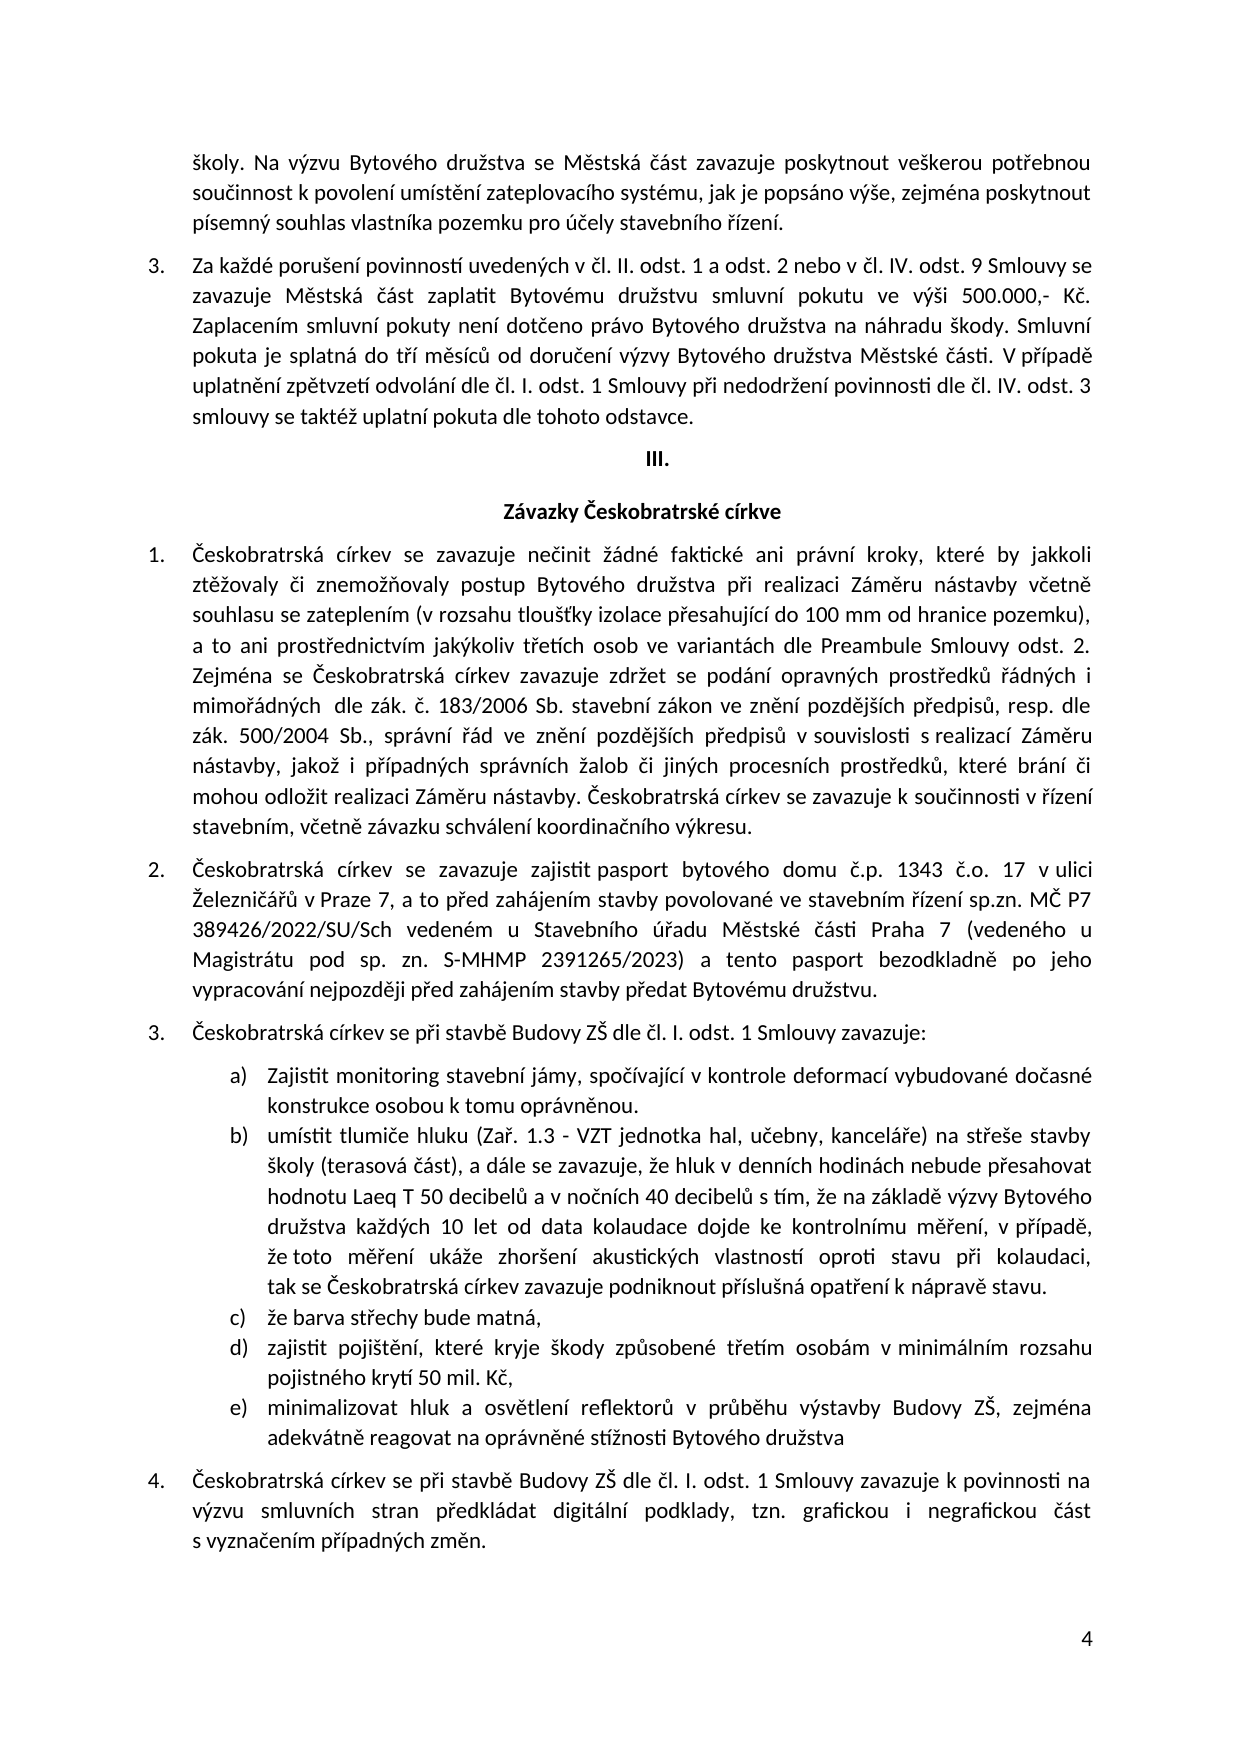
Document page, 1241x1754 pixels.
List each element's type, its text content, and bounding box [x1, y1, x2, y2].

list že barva střechy bude matná, [229, 1303, 1093, 1331]
list zajistit pojištění, které kryje škody způsobené třetím osobám v minimálním rozsahu pojistného krytí 50 mil. Kč, [229, 1333, 1093, 1391]
list Českobratrská církev se při stavbě Budovy ZŠ dle čl. I. odst. 1 Smlouvy zavazuje k povinnosti na výzvu smluvních stran předkládat digitální podklady, tzn. grafickou i negrafickou část s vyznačením případných změn. [148, 1466, 1093, 1555]
list Českobratrská církev se při stavbě Budovy ZŠ dle čl. I. odst. 1 Smlouvy zavazuje: [148, 1018, 1093, 1046]
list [148, 148, 1093, 236]
list Českobratrská církev se zavazuje zajistit pasport bytového domu č.p. 1343 č.o. 17 v ulici Železničářů v Praze 7, a to před zahájením stavby povolované ve stavebním řízení sp.zn. MČ P7 389426/2022/SU/Sch vedeném u Stavebního úřadu Městské části Praha 7 (vedeného u Magistrátu pod sp. zn. S-MHMP 2391265/2023) a tento pasport bezodkladně po jeho vypracování nejpozději před zahájením stavby předat Bytovému družstvu. [148, 855, 1093, 1004]
list Za každé porušení povinností uvedených v čl. II. odst. 1 a odst. 2 nebo v čl. IV. odst. 9 Smlouvy se zavazuje Městská část zaplatit Bytovému družstvu smluvní pokutu ve výši 500.000,- Kč. Zaplacením smluvní pokuty není dotčeno právo Bytového družstva na náhradu škody. Smluvní pokuta je splatná do tří měsíců od doručení výzvy Bytového družstva Městské části. V případě uplatnění zpětvzetí odvolání dle čl. I. odst. 1 Smlouvy při nedodržení povinnosti dle čl. IV. odst. 3 smlouvy se taktéž uplatní pokuta dle tohoto odstavce. [148, 251, 1093, 430]
list minimalizovat hluk a osvětlení reflektorů v průběhu výstavby Budovy ZŠ, zejména adekvátně reagovat na oprávněné stížnosti Bytového družstva [229, 1393, 1093, 1452]
list Českobratrská církev se zavazuje nečinit žádné faktické ani právní kroky, které by jakkoli ztěžovaly či znemožňovaly postup Bytového družstva při realizaci Záměru nástavby včetně souhlasu se zateplením (v rozsahu tloušťky izolace přesahující do 100 mm od hranice pozemku), a to ani prostřednictvím jakýkoliv třetích osob ve variantách dle Preambule Smlouvy odst. 2. Zejména se Českobratrská církev zavazuje zdržet se podání opravných prostředků řádných i mimořádných dle zák. č. 183/2006 Sb. stavební zákon ve znění pozdějších předpisů, resp. dle zák. 500/2004 Sb., správní řád ve znění pozdějších předpisů v souvislosti s realizací Záměru nástavby, jakož i případných správních žalob či jiných procesních prostředků, které brání či mohou odložit realizaci Záměru nástavby. Českobratrská církev se zavazuje k součinnosti v řízení stavebním, včetně závazku schválení koordinačního výkresu. [148, 540, 1093, 840]
list umístit tlumiče hluku (Zař. 1.3 - VZT jednotka hal, učebny, kanceláře) na střeše stavby školy (terasová část), a dále se zavazuje, že hluk v denních hodinách nebude přesahovat hodnotu Laeq T 50 decibelů a v nočních 40 decibelů s tím, že na základě výzvy Bytového družstva každých 10 let od data kolaudace dojde ke kontrolnímu měření, v případě, že toto měření ukáže zhoršení akustických vlastností oproti stavu při kolaudaci, tak se Českobratrská církev zavazuje podniknout příslušná opatření k nápravě stavu. [229, 1121, 1093, 1301]
text III. [223, 444, 1093, 472]
list Zajistit monitoring stavební jámy, spočívající v kontrole deformací vybudované dočasné konstrukce osobou k tomu oprávněnou. [229, 1061, 1093, 1119]
text Závazky Českobratrské církve [192, 497, 1093, 526]
